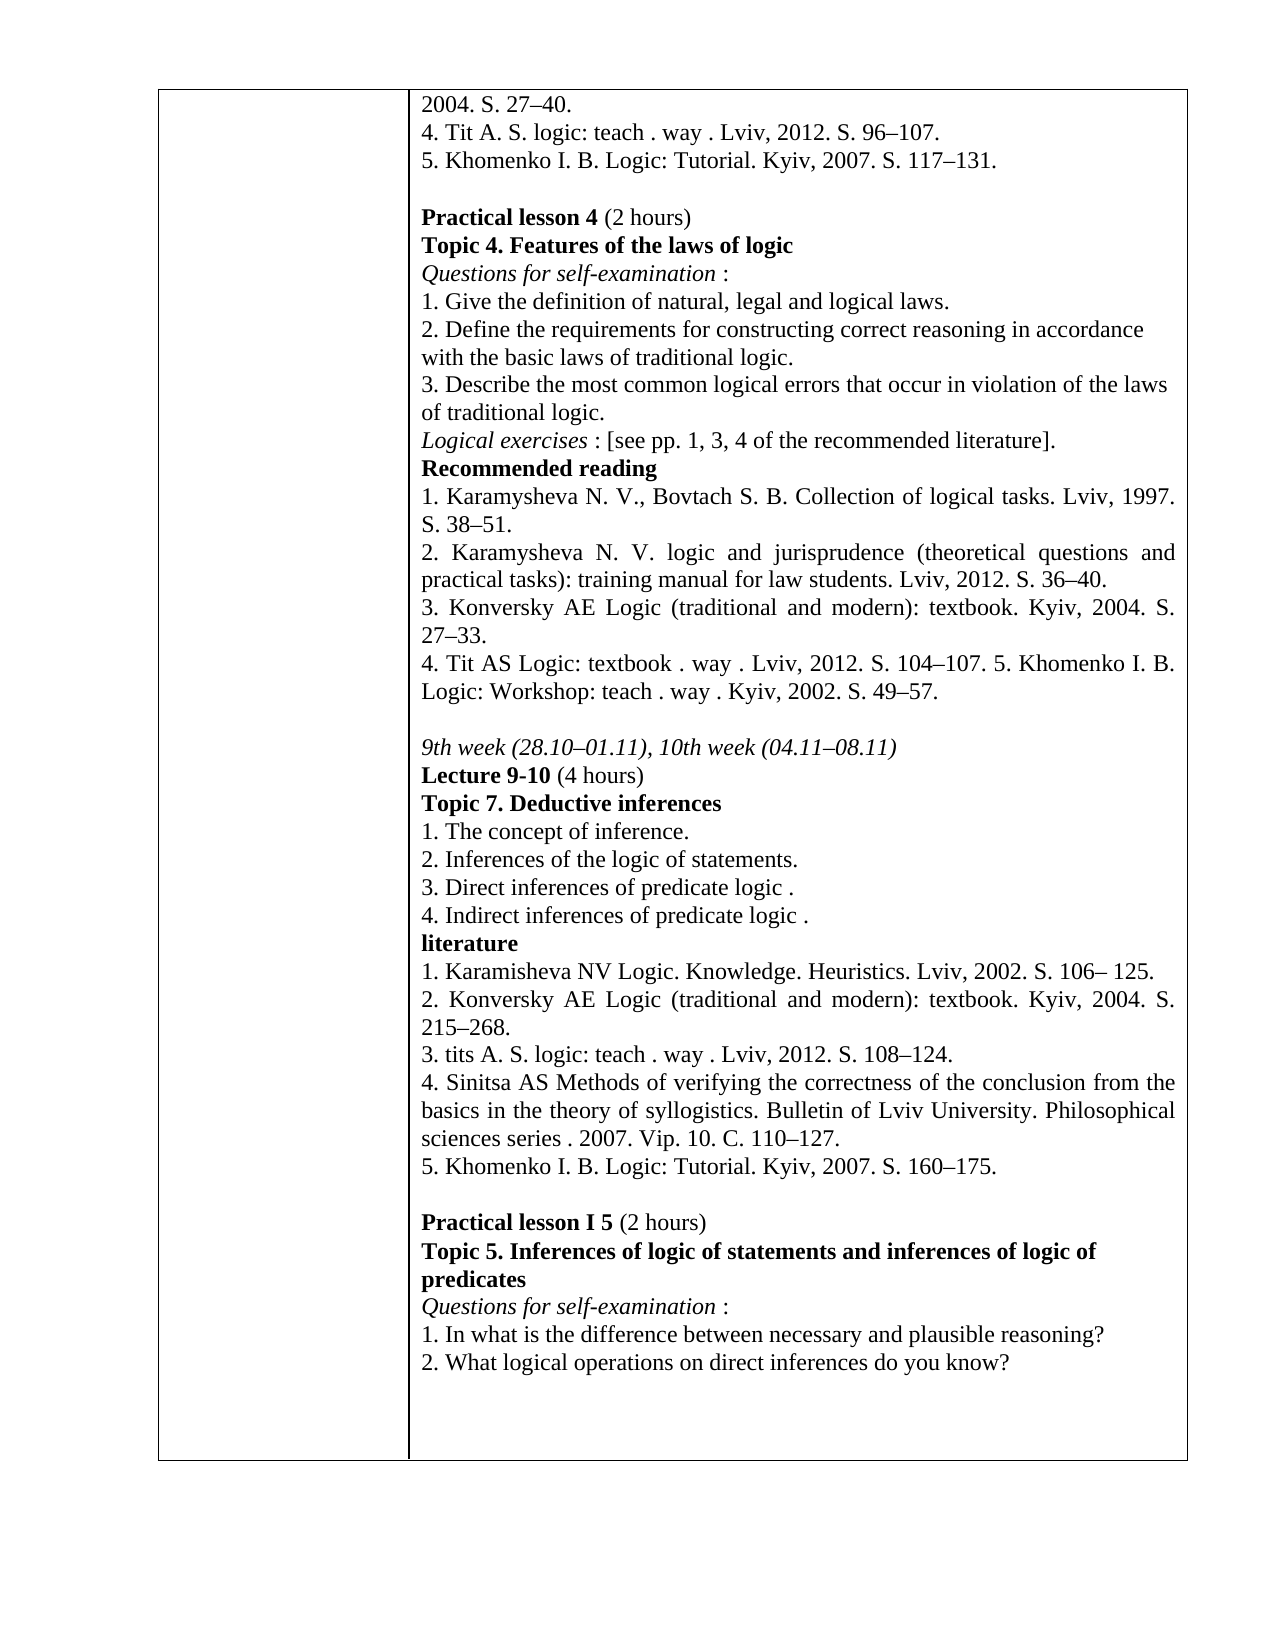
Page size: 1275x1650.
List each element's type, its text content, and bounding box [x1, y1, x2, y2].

table_header [159, 90, 408, 1459]
table_header 2004. S. 27–40. 4. Tit A. S. logic: teach . way . Lviv, 2012. S. 96–107. 5. Khomenko I. B. Logic: Tutorial. Kyiv, 2007. S. 117–131. Practical lesson 4 (2 hours) Topic 4. Features of the laws of logic Questions for self-examination : 1. Give the definition of natural, legal and logical laws. 2. Define the requirements for constructing correct reasoning in accordance with the basic laws of traditional logic. 3. Describe the most common logical errors that occur in violation of the laws of traditional logic. Logical exercises : [see pp. 1, 3, 4 of the recommended literature]. Recommended reading 1. Karamysheva N. V., Bovtach S. B. Collection of logical tasks. Lviv, 1997. S. 38–51. 2. Karamysheva N. V. logic and jurisprudence (theoretical questions and practical tasks): training manual for law students. Lviv, 2012. S. 36–40. 3. Konversky AE Logic (traditional and modern): textbook. Kyiv, 2004. S. 27–33. 4. Tit AS Logic: textbook . way . Lviv, 2012. S. 104–107. 5. Khomenko I. B. Logic: Workshop: teach . way . Kyiv, 2002. S. 49–57. 9th week (28.10–01.11), 10th week (04.11–08.11) Lecture 9-10 (4 hours) Topic 7. Deductive inferences 1. The concept of inference. 2. Inferences of the logic of statements. 3. Direct inferences of predicate logic . 4. Indirect inferences of predicate logic . literature 1. Karamisheva NV Logic. Knowledge. Heuristics. Lviv, 2002. S. 106– 125. 2. Konversky AE Logic (traditional and modern): textbook. Kyiv, 2004. S. 215–268. 3. tits A. S. logic: teach . way . Lviv, 2012. S. 108–124. 4. Sinitsa AS Methods of verifying the correctness of the conclusion from the basics in the theory of syllogistics. Bulletin of Lviv University. Philosophical sciences series . 2007. Vip. 10. C. 110–127. 5. Khomenko I. B. Logic: Tutorial. Kyiv, 2007. S. 160–175. Practical lesson I 5 (2 hours) Topic 5. Inferences of logic of statements and inferences of logic of predicates Questions for self-examination : 1. In what is the difference between necessary and plausible reasoning? 2. What logical operations on direct inferences do you know? [410, 90, 1187, 1459]
